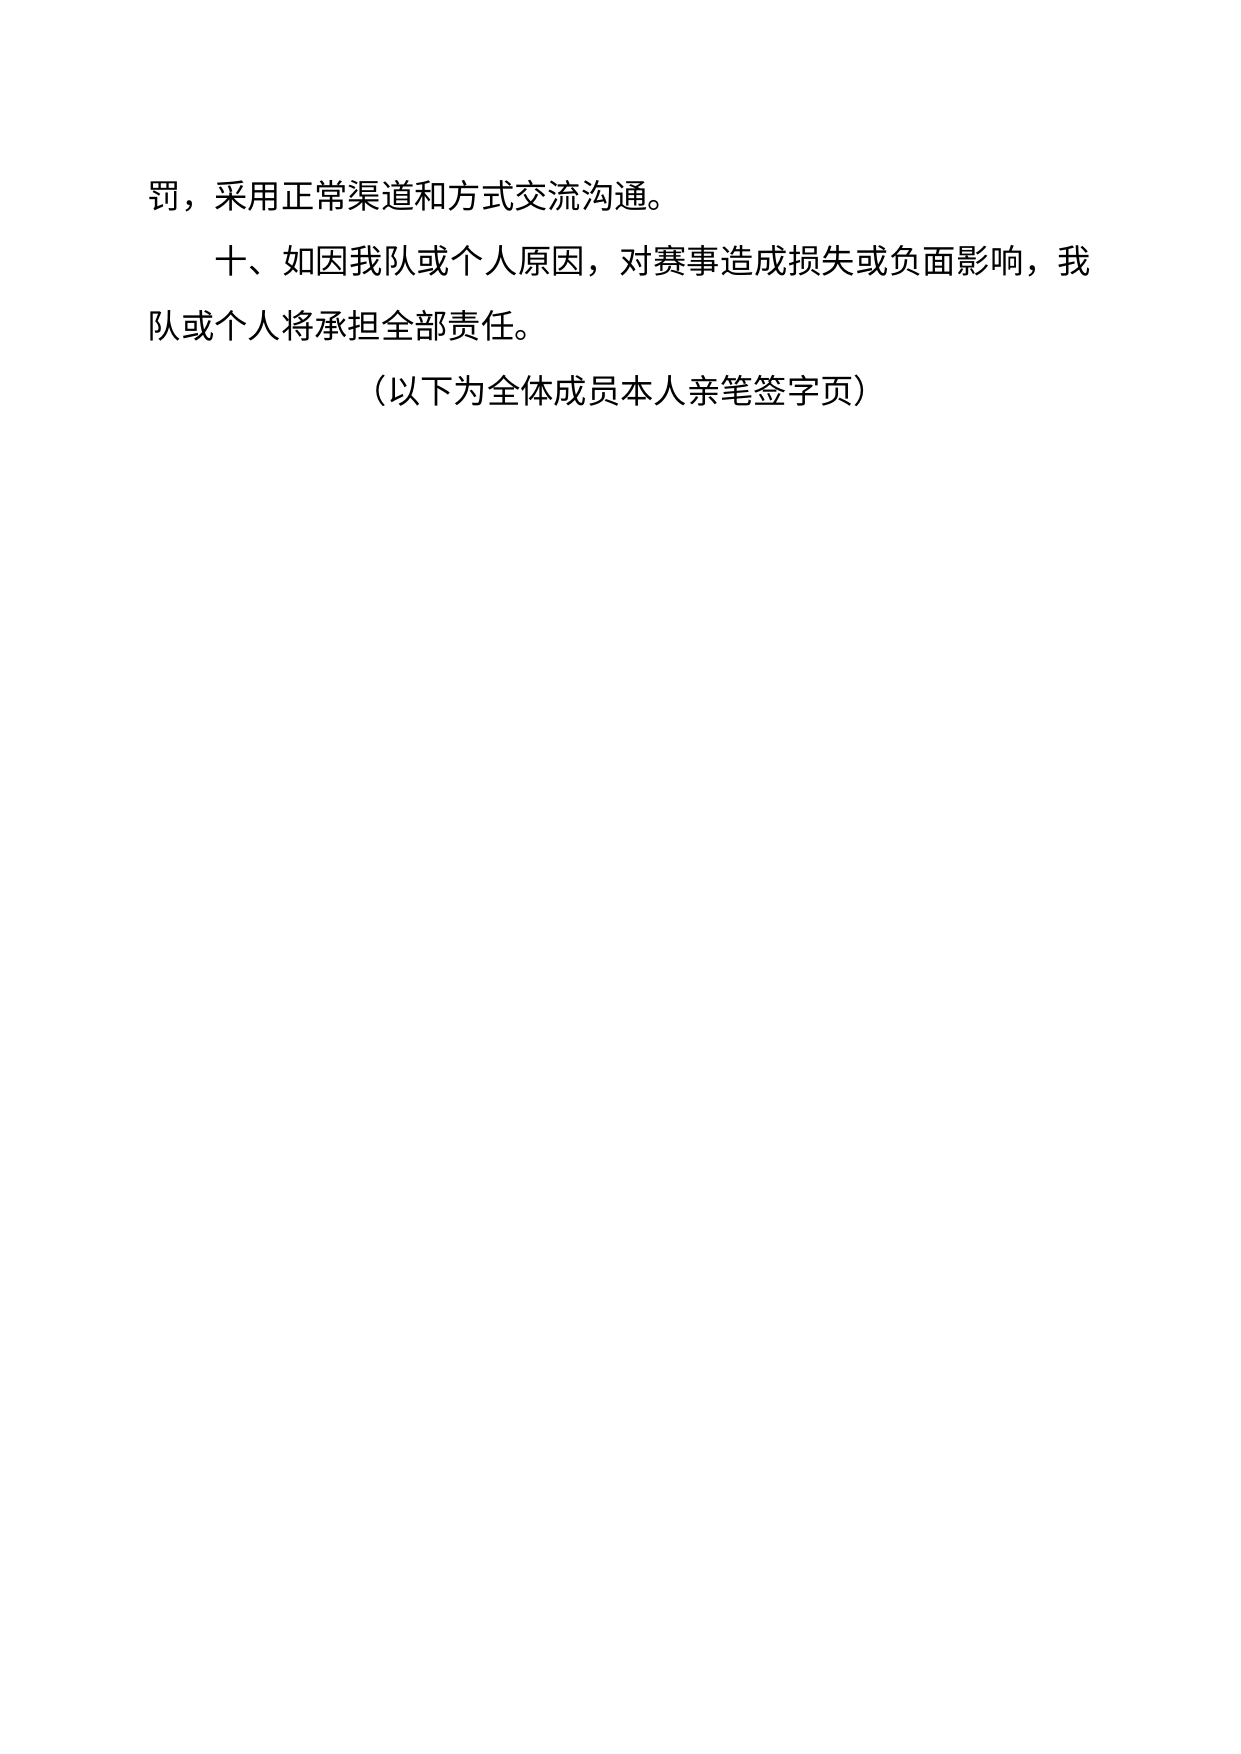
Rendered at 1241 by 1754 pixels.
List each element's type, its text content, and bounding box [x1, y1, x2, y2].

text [148, 162, 1092, 227]
text 十、如因我队或个人原因，对赛事造成损失或负面影响，我队或个人将承担全部责任。 [148, 227, 1092, 357]
text （以下为全体成员本人亲笔签字页） [148, 357, 1092, 422]
